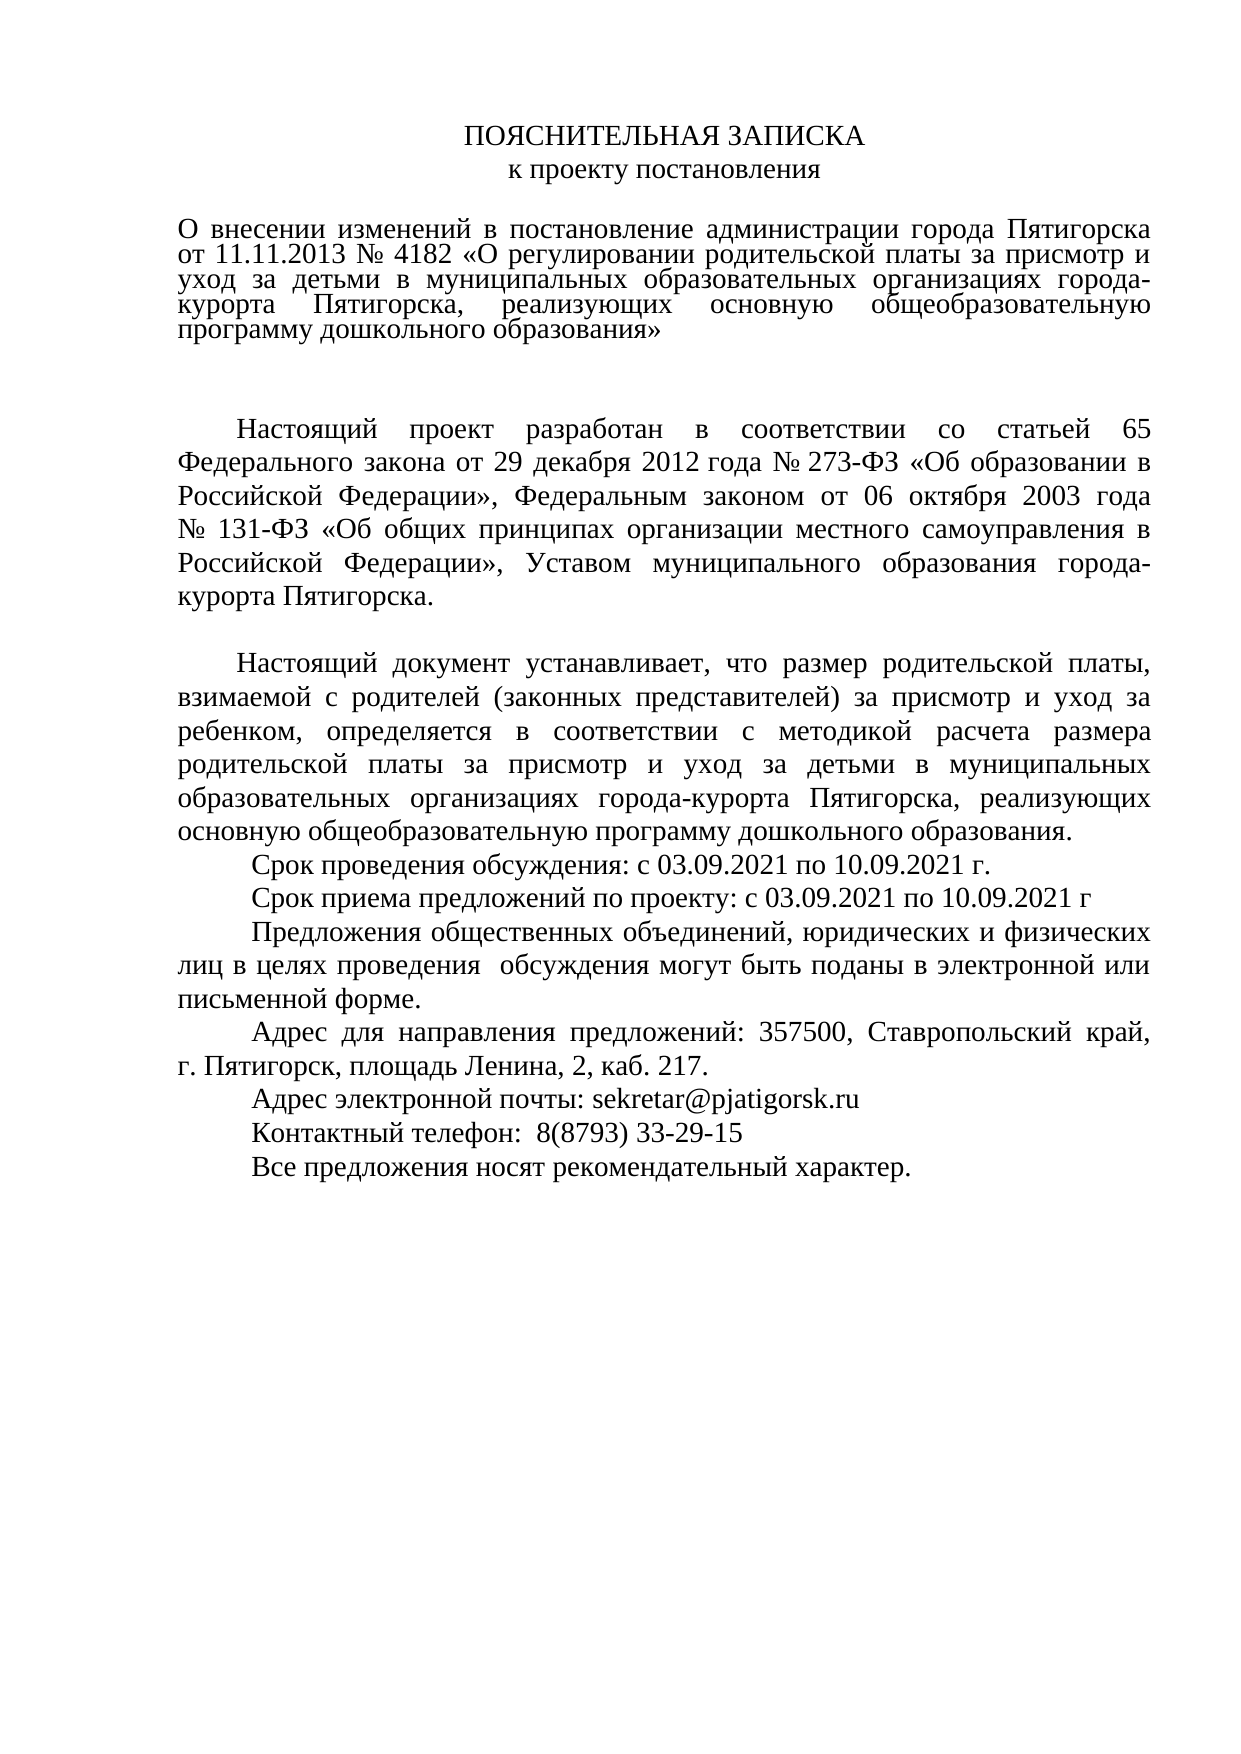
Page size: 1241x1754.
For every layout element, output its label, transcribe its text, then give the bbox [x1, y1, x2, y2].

text Срок проведения обсуждения: с 03.09.2021 по 10.09.2021 г. [177, 847, 1152, 880]
text Адрес для направления предложений: 357500, Ставропольский край, г. Пятигорск, площадь Ленина, 2, каб. 217. [177, 1014, 1152, 1082]
text ПОЯСНИТЕЛЬНАЯ ЗАПИСКА [177, 118, 1152, 152]
text Настоящий проект разработан в соответствии со статьей 65 Федерального закона от 29 декабря 2012 года № 273-ФЗ «Об образовании в Российской Федерации», Федеральным законом от 06 октября 2003 года № 131-ФЗ «Об общих принципах организации местного самоуправления в Российской Федерации», Уставом муниципального образования города-курорта Пятигорска. [177, 411, 1152, 612]
text Все предложения носят рекомендательный характер. [177, 1149, 1152, 1182]
text Предложения общественных объединений, юридических и физических лиц в целях проведения обсуждения могут быть поданы в электронной или письменной форме. [177, 914, 1152, 1014]
text О внесении изменений в постановление администрации города Пятигорска от 11.11.2013 № 4182 «О регулировании родительской платы за присмотр и уход за детьми в муниципальных образовательных организациях города-курорта Пятигорска, реализующих основную общеобразовательную программу дошкольного образования» [177, 219, 1152, 344]
text к проекту постановления [177, 152, 1152, 185]
text Адрес электронной почты: sekretar@pjatigorsk.ru [177, 1082, 1152, 1115]
text Срок приема предложений по проекту: с 03.09.2021 по 10.09.2021 г [177, 880, 1152, 914]
text Контактный телефон: 8(8793) 33-29-15 [177, 1115, 1152, 1149]
text Настоящий документ устанавливает, что размер родительской платы, взимаемой с родителей (законных представителей) за присмотр и уход за ребенком, определяется в соответствии с методикой расчета размера родительской платы за присмотр и уход за детьми в муниципальных образовательных организациях города-курорта Пятигорска, реализующих основную общеобразовательную программу дошкольного образования. [177, 646, 1152, 847]
